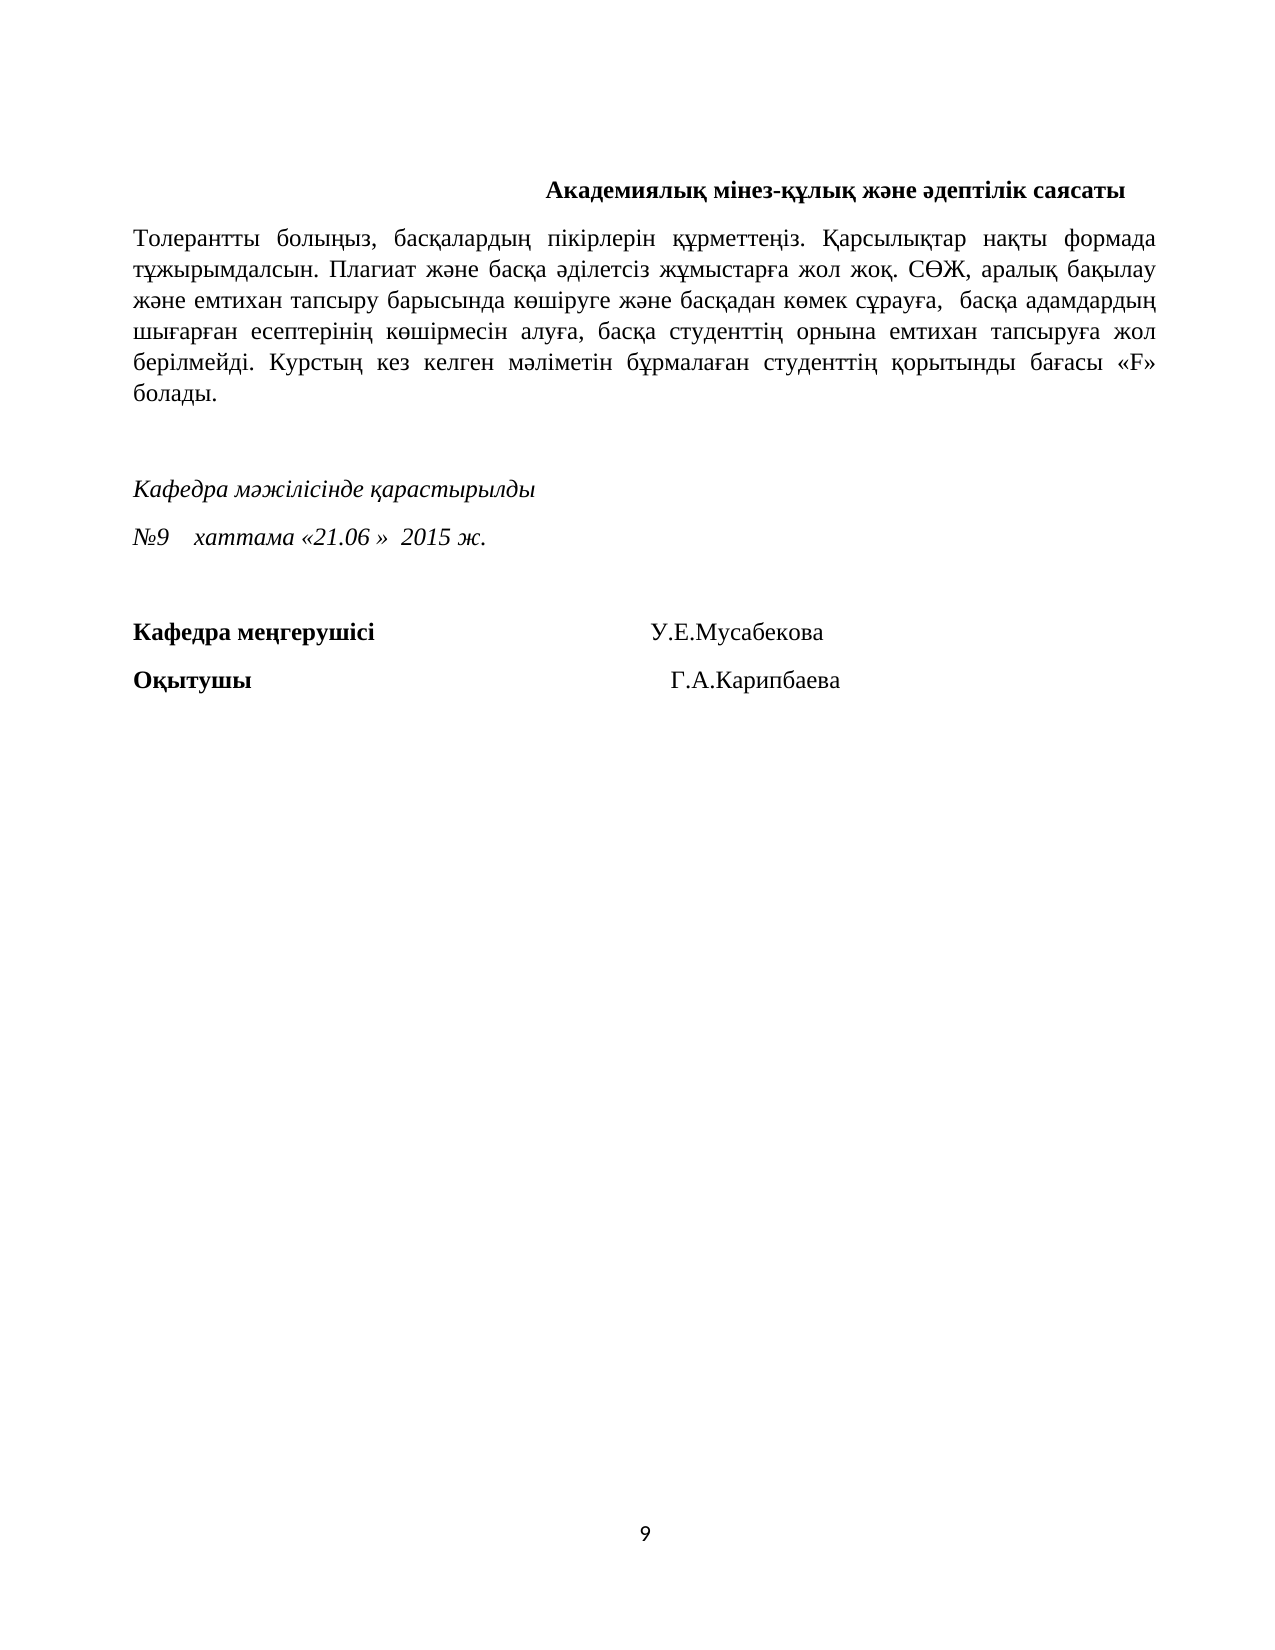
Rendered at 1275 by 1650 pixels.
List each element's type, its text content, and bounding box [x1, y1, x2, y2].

text Толерантты болыңыз, басқалардың пікірлерін құрметтеңіз. Қарсылықтар нақты формада тұжырымдалсын. Плагиат және басқа әділетсіз жұмыстарға жол жоқ. СӨЖ, аралық бақылау және емтихан тапсыру барысында көшіруге және басқадан көмек сұрауға, басқа адамдардың шығарған есептерінің көшірмесін алуға, басқа студенттің орнына емтихан тапсыруға жол берілмейді. Курстың кез келген мәліметін бұрмалаған студенттің қорытынды бағасы «F» болады. [133, 223, 1157, 407]
text Кафедра меңгерушісі У.Е.Мусабекова [133, 617, 1157, 646]
text №9 хаттама «21.06 » 2015 ж. [133, 522, 1157, 550]
text Кафедра мәжілісінде қарастырылды [133, 474, 1157, 503]
text Оқытушы Г.А.Карипбаева [133, 665, 1157, 693]
text Академиялық мінез-құлық және әдептілік саясаты [133, 176, 1157, 204]
